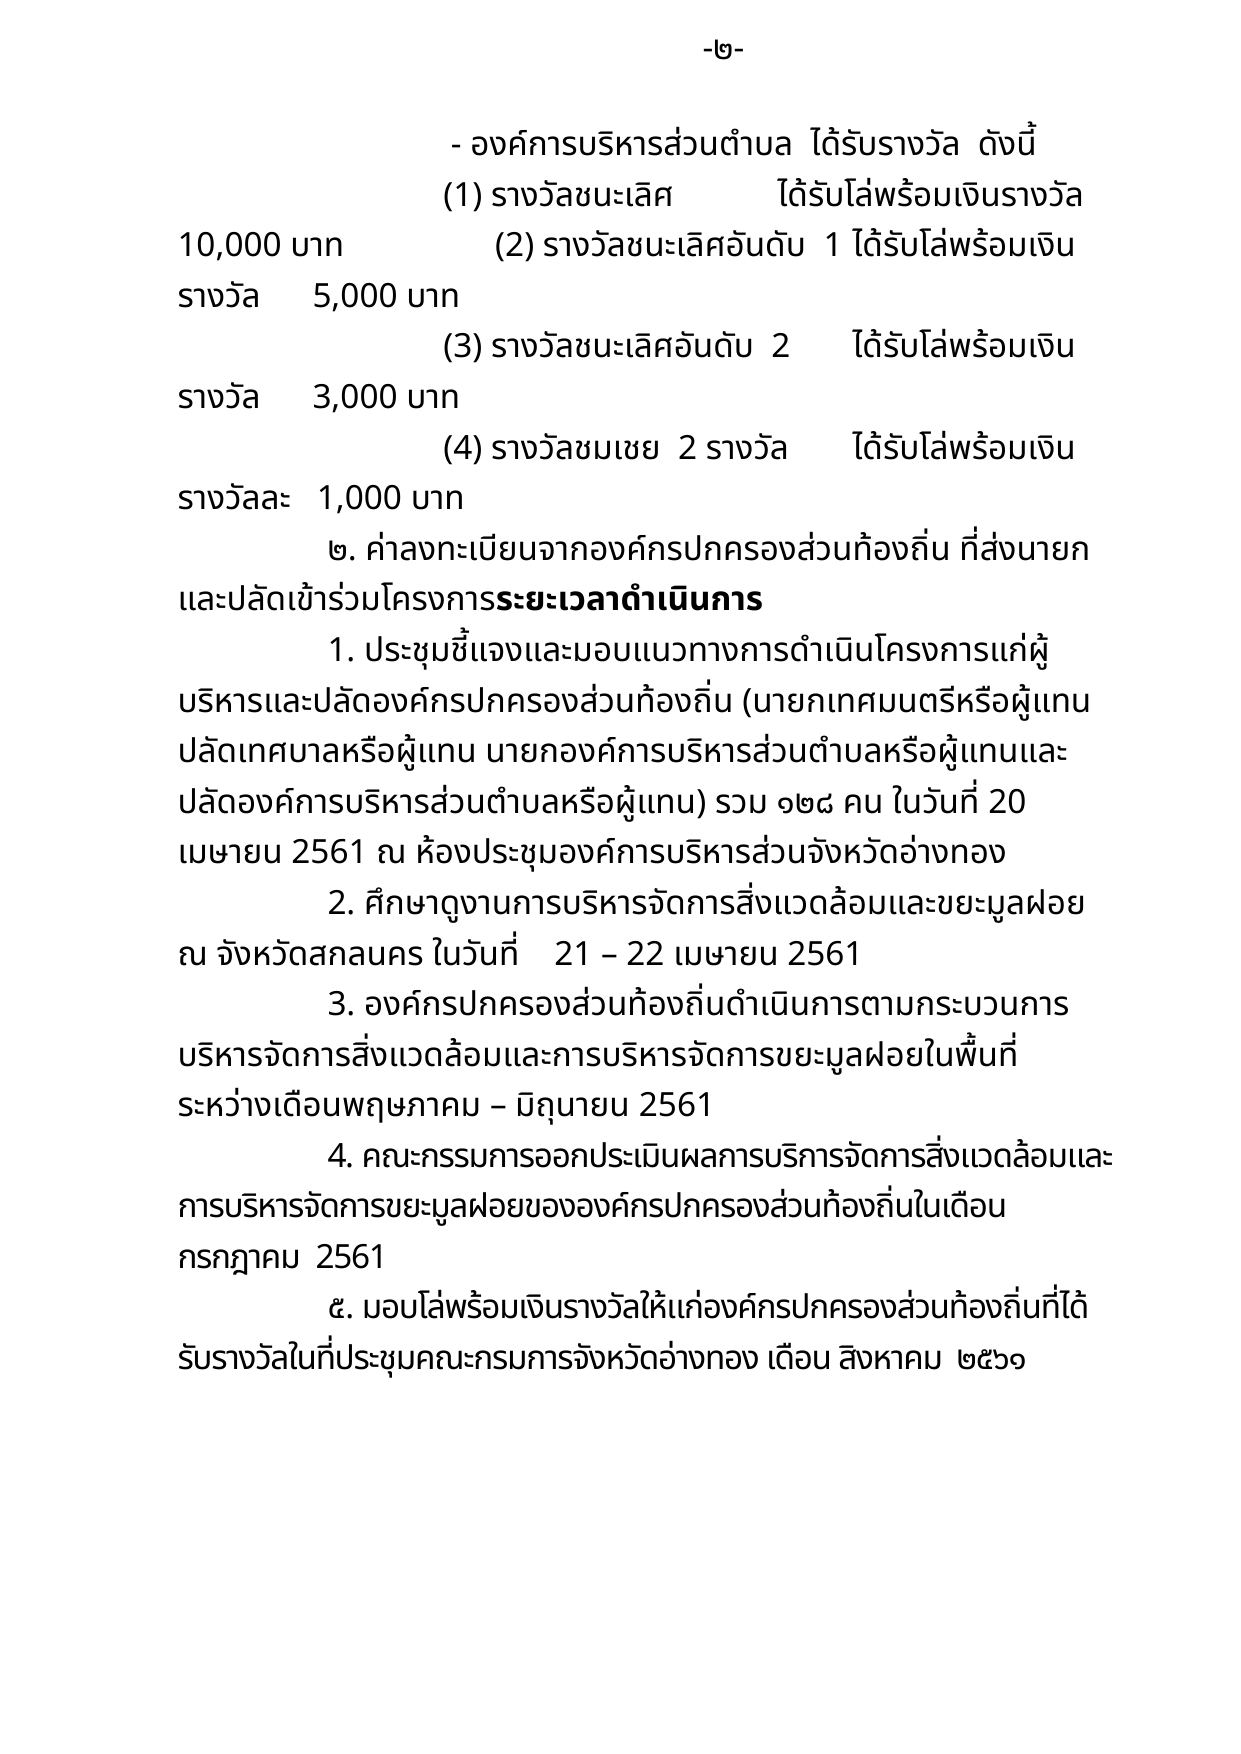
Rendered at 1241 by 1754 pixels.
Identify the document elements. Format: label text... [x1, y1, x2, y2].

text 4. คณะกรรมการออกประเมินผลการบริการจัดการสิ่งแวดล้อมและการบริหารจัดการขยะมูลฝอยขององค์กรปกครองส่วนท้องถิ่นในเดือน กรกฎาคม 2561 [177, 1132, 1122, 1283]
text 2. ศึกษาดูงานการบริหารจัดการสิ่งแวดล้อมและขยะมูลฝอย ณ จังหวัดสกลนคร ในวันที่ 21 – 22 เมษายน 2561 [177, 879, 1122, 980]
text -๒- [177, 24, 1122, 74]
text (1) รางวัลชนะเลิศ ได้รับโล่พร้อมเงินรางวัล 10,000 บาท (2) รางวัลชนะเลิศอันดับ 1 ได้รับโล่พร้อมเงินรางวัล 5,000 บาท [177, 170, 1122, 322]
text (4) รางวัลชมเชย 2 รางวัล ได้รับโล่พร้อมเงินรางวัลละ 1,000 บาท [177, 423, 1122, 525]
text ๕. มอบโล่พร้อมเงินรางวัลให้แก่องค์กรปกครองส่วนท้องถิ่นที่ได้รับรางวัลในที่ประชุมคณะกรมการจังหวัดอ่างทอง เดือน สิงหาคม ๒๕๖๑ [177, 1283, 1122, 1384]
text (3) รางวัลชนะเลิศอันดับ 2 ได้รับโล่พร้อมเงินรางวัล 3,000 บาท [177, 322, 1122, 423]
text ๒. ค่าลงทะเบียนจากองค์กรปกครองส่วนท้องถิ่น ที่ส่งนายกและปลัดเข้าร่วมโครงการระยะเวลาดำเนินการ [177, 525, 1122, 626]
text 3. องค์กรปกครองส่วนท้องถิ่นดำเนินการตามกระบวนการบริหารจัดการสิ่งแวดล้อมและการบริหารจัดการขยะมูลฝอยในพื้นที่ ระหว่างเดือนพฤษภาคม – มิถุนายน 2561 [177, 980, 1122, 1132]
text 1. ประชุมชี้แจงและมอบแนวทางการดำเนินโครงการแก่ผู้บริหารและปลัดองค์กรปกครองส่วนท้องถิ่น (นายกเทศมนตรีหรือผู้แทน ปลัดเทศบาลหรือผู้แทน นายกองค์การบริหารส่วนตำบลหรือผู้แทนและปลัดองค์การบริหารส่วนตำบลหรือผู้แทน) รวม ๑๒๘ คน ในวันที่ 20 เมษายน 2561 ณ ห้องประชุมองค์การบริหารส่วนจังหวัดอ่างทอง [177, 626, 1122, 879]
text - องค์การบริหารส่วนตำบล ได้รับรางวัล ดังนี้ [177, 120, 1122, 170]
